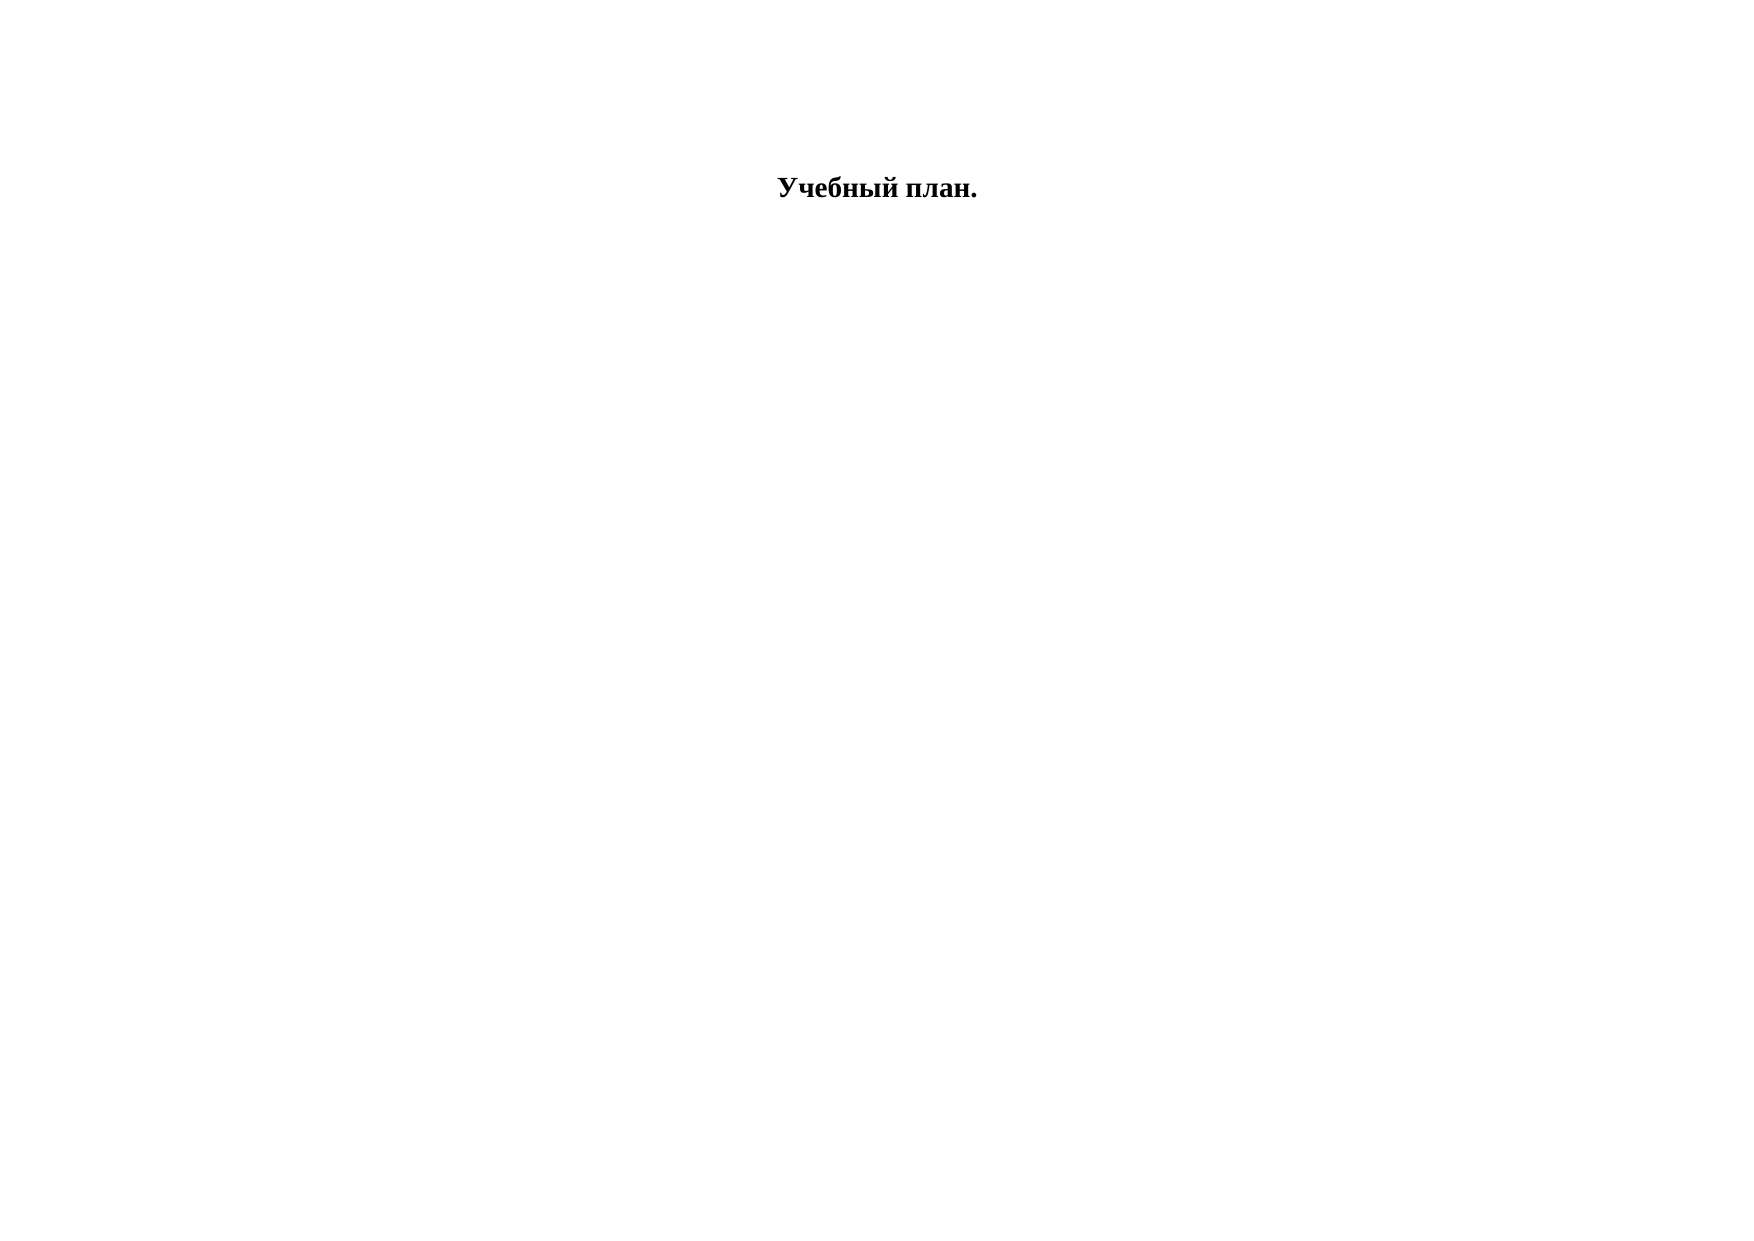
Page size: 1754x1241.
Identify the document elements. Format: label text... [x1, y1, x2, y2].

text Учебный план. [59, 170, 1695, 204]
